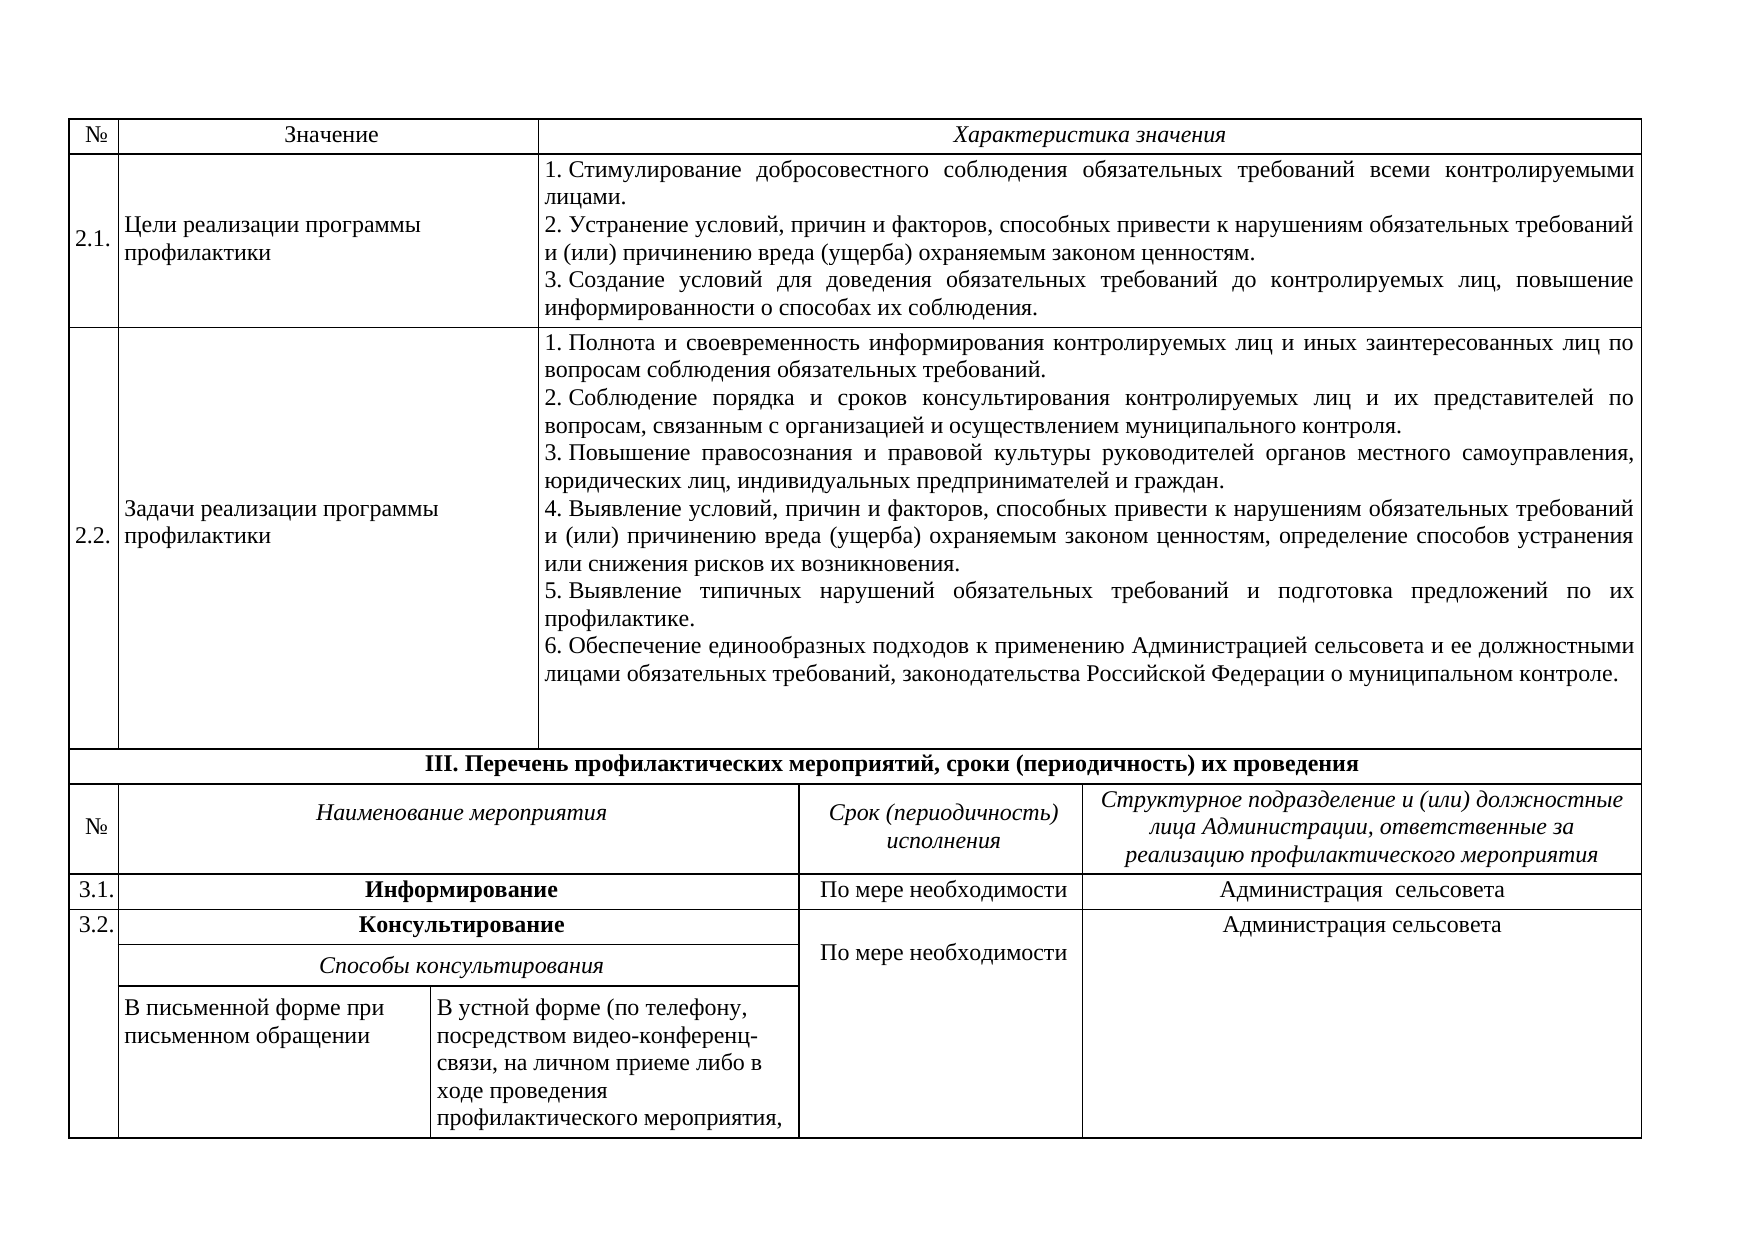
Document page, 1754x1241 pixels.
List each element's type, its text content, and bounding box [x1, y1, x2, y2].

table_cell 3.1. [70, 875, 118, 908]
table_cell Информирование [119, 875, 798, 908]
table_cell Консультирование [119, 910, 798, 943]
table_cell Задачи реализации программы профилактики [119, 328, 538, 748]
table_cell III. Перечень профилактических мероприятий, сроки (периодичность) их проведения [70, 750, 1641, 783]
table_cell Структурное подразделение и (или) должностные лица Администрации, ответственные за реализацию профилактического мероприятия [1083, 785, 1641, 873]
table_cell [119, 987, 430, 1137]
table_cell Администрация сельсовета [1083, 875, 1641, 908]
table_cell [431, 987, 798, 1137]
table_cell Значение [119, 120, 538, 153]
table_cell Цели реализации программы профилактики [119, 155, 538, 326]
table_cell Наименование мероприятия [119, 785, 798, 873]
table_cell 2.2. [70, 328, 118, 748]
table_cell Срок (периодичность) исполнения [800, 785, 1082, 873]
table_cell 1. Стимулирование добросовестного соблюдения обязательных требований всеми контролируемыми лицами. 2. Устранение условий, причин и факторов, способных привести к нарушениям обязательных требований и (или) причинению вреда (ущерба) охраняемым законом ценностям. 3. Создание условий для доведения обязательных требований до контролируемых лиц, повышение информированности о способах их соблюдения. [539, 155, 1641, 326]
table_cell 2.1. [70, 155, 118, 326]
table_cell Способы консультирования [119, 945, 798, 985]
table_cell По мере необходимости [800, 910, 1082, 1137]
table_cell № [70, 785, 118, 873]
table_cell По мере необходимости [800, 875, 1082, 908]
table_cell Характеристика значения [539, 120, 1641, 153]
table_cell 1. Полнота и своевременность информирования контролируемых лиц и иных заинтересованных лиц по вопросам соблюдения обязательных требований. 2. Соблюдение порядка и сроков консультирования контролируемых лиц и их представителей по вопросам, связанным с организацией и осуществлением муниципального контроля. 3. Повышение правосознания и правовой культуры руководителей органов местного самоуправления, юридических лиц, индивидуальных предпринимателей и граждан. 4. Выявление условий, причин и факторов, способных привести к нарушениям обязательных требований и (или) причинению вреда (ущерба) охраняемым законом ценностям, определение способов устранения или снижения рисков их возникновения. 5. Выявление типичных нарушений обязательных требований и подготовка предложений по их профилактике. 6. Обеспечение единообразных подходов к применению Администрацией сельсовета и ее должностными лицами обязательных требований, законодательства Российской Федерации о муниципальном контроле. [539, 328, 1641, 748]
table_cell № [70, 120, 118, 153]
table_cell 3.2. [70, 910, 118, 1137]
table_cell Администрация сельсовета [1083, 910, 1641, 1137]
